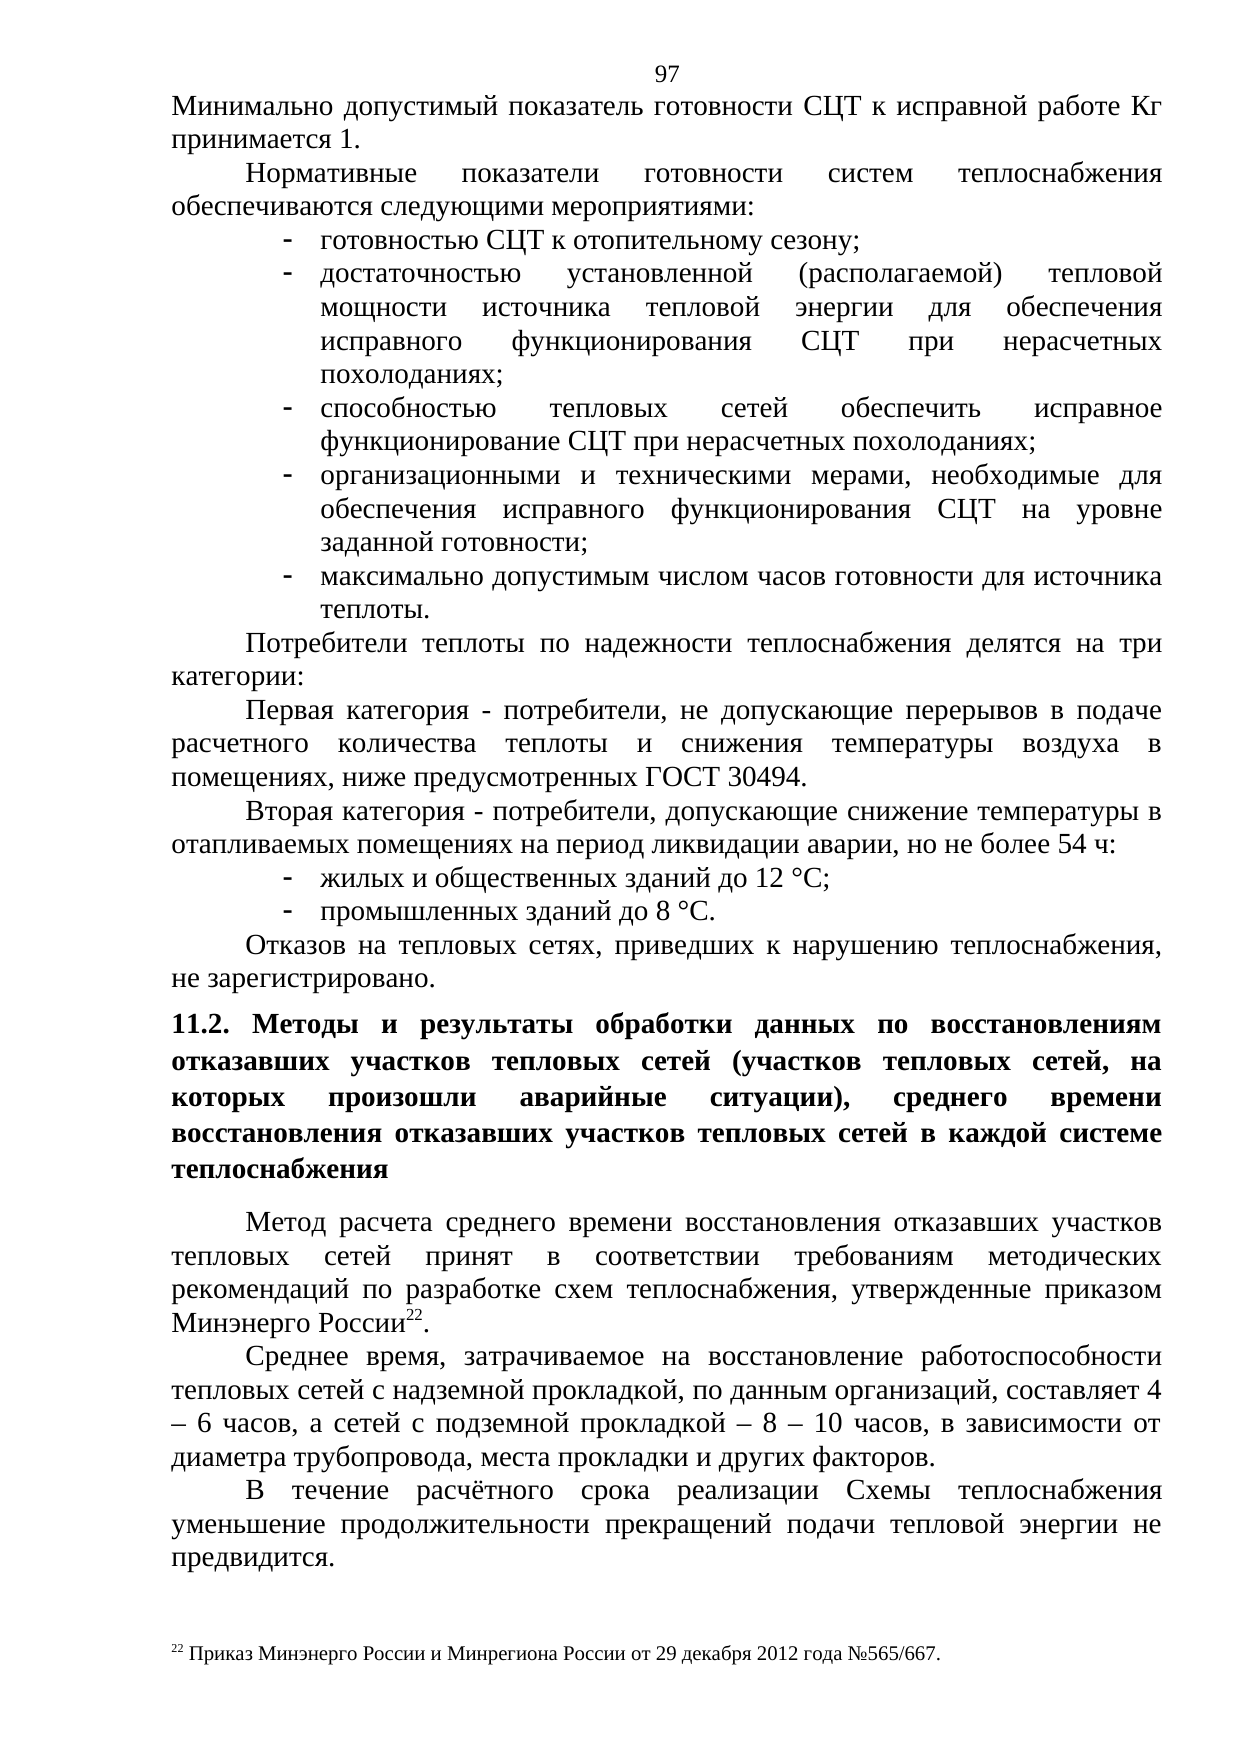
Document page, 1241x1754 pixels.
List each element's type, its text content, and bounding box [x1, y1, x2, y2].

text 11.2. Методы и результаты обработки данных по восстановлениям отказавших участков тепловых сетей (участков тепловых сетей, на которых произошли аварийные ситуации), среднего времени восстановления отказавших участков тепловых сетей в каждой системе теплоснабжения [171, 1007, 1163, 1185]
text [171, 88, 1163, 155]
text Потребители теплоты по надежности теплоснабжения делятся на три категории: [171, 625, 1163, 692]
list готовностью СЦТ к отопительному сезону; [283, 222, 1163, 256]
text Первая категория - потребители, не допускающие перерывов в подаче расчетного количества теплоты и снижения температуры воздуха в помещениях, ниже предусмотренных ГОСТ 30494. [171, 692, 1163, 793]
text Среднее время, затрачиваемое на восстановление работоспособности тепловых сетей с надземной прокладкой, по данным организаций, составляет 4 – 6 часов, а сетей с подземной прокладкой – 8 – 10 часов, в зависимости от диаметра трубопровода, места прокладки и других факторов. [171, 1338, 1163, 1472]
list достаточностью установленной (располагаемой) тепловой мощности источника тепловой энергии для обеспечения исправного функционирования СЦТ при нерасчетных похолоданиях; [283, 256, 1163, 390]
list промышленных зданий до 8 °С. [283, 893, 1163, 927]
text Отказов на тепловых сетях, приведших к нарушению теплоснабжения, не зарегистрировано. [171, 927, 1163, 994]
text В течение расчётного срока реализации Схемы теплоснабжения уменьшение продолжительности прекращений подачи тепловой энергии не предвидится. [171, 1472, 1163, 1573]
list организационными и техническими мерами, необходимые для обеспечения исправного функционирования СЦТ на уровне заданной готовности; [283, 457, 1163, 558]
list способностью тепловых сетей обеспечить исправное функционирование СЦТ при нерасчетных похолоданиях; [283, 390, 1163, 457]
text Нормативные показатели готовности систем теплоснабжения обеспечиваются следующими мероприятиями: [171, 155, 1163, 222]
text Вторая категория - потребители, допускающие снижение температуры в отапливаемых помещениях на период ликвидации аварии, но не более 54 ч: [171, 793, 1163, 860]
list жилых и общественных зданий до 12 °С; [283, 860, 1163, 893]
list максимально допустимым числом часов готовности для источника теплоты. [283, 558, 1163, 625]
text Метод расчета среднего времени восстановления отказавших участков тепловых сетей принят в соответствии требованиям методических рекомендаций по разработке схем теплоснабжения, утвержденные приказом Минэнерго России. [171, 1204, 1163, 1338]
